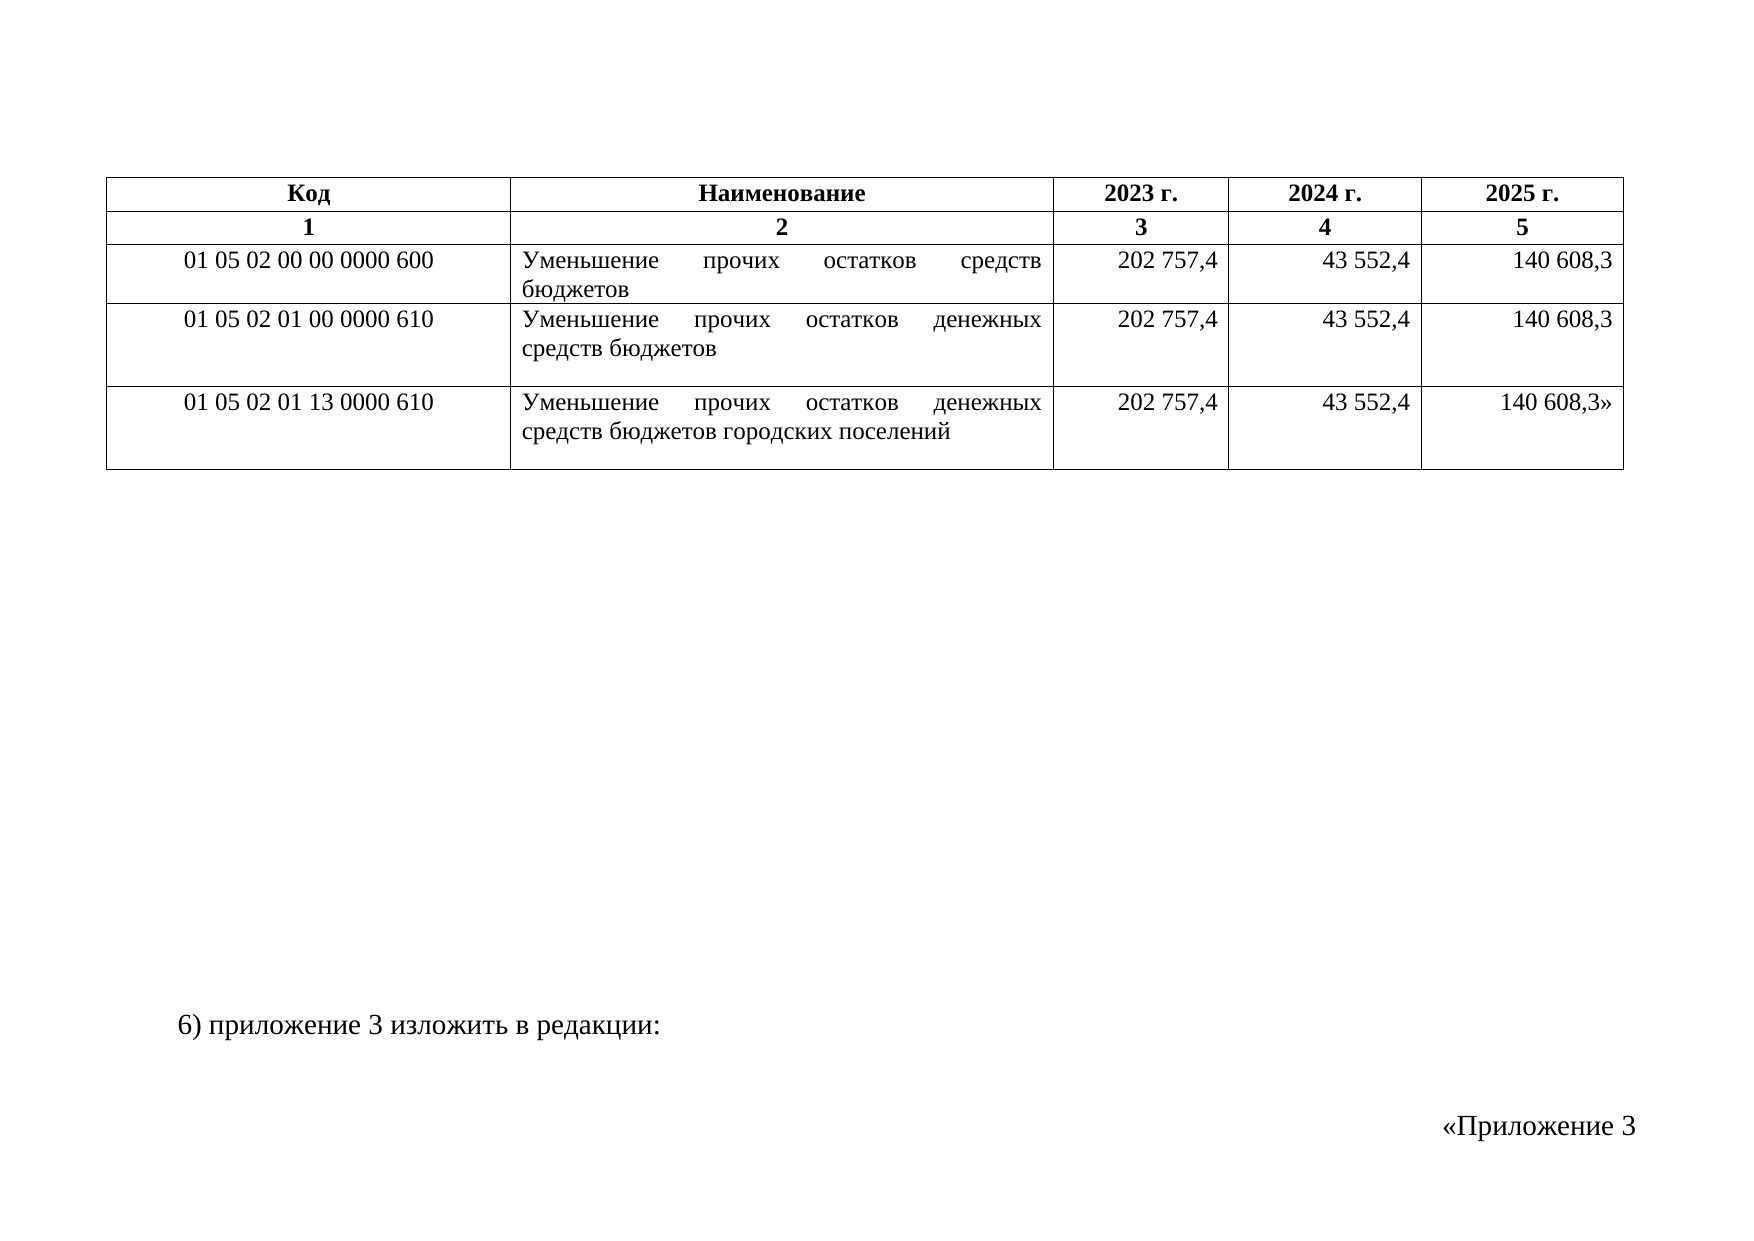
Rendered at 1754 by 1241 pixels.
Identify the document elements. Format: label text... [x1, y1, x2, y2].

table_cell 43 552,4 [1229, 304, 1421, 386]
table_header Наименование [511, 178, 1053, 211]
text 6) приложение 3 изложить в редакции: [118, 1007, 1636, 1041]
table_cell 140 608,3 [1422, 245, 1623, 303]
table_cell 01 05 02 01 13 0000 610 [107, 387, 510, 469]
table_cell Уменьшение прочих остатков средств бюджетов [511, 245, 1053, 303]
table_cell 1 [107, 212, 510, 244]
table_header 2025 г. [1422, 178, 1623, 211]
table_cell Уменьшение прочих остатков денежных средств бюджетов городских поселений [511, 387, 1053, 469]
table_cell 202 757,4 [1054, 304, 1228, 386]
table_cell 01 05 02 01 00 0000 610 [107, 304, 510, 386]
table_cell 3 [1054, 212, 1228, 244]
table_cell 43 552,4 [1229, 245, 1421, 303]
table_cell 2 [511, 212, 1053, 244]
table_cell 5 [1422, 212, 1623, 244]
table_cell 140 608,3 [1422, 304, 1623, 386]
text «Приложение 3 [118, 1108, 1636, 1141]
table_header 2023 г. [1054, 178, 1228, 211]
table_cell 140 608,3» [1422, 387, 1623, 469]
table_cell Уменьшение прочих остатков денежных средств бюджетов [511, 304, 1053, 386]
table_cell 202 757,4 [1054, 387, 1228, 469]
table_header Код [107, 178, 510, 211]
table_cell 01 05 02 00 00 0000 600 [107, 245, 510, 303]
table_cell 202 757,4 [1054, 245, 1228, 303]
table_cell 4 [1229, 212, 1421, 244]
table_header 2024 г. [1229, 178, 1421, 211]
table_cell 43 552,4 [1229, 387, 1421, 469]
